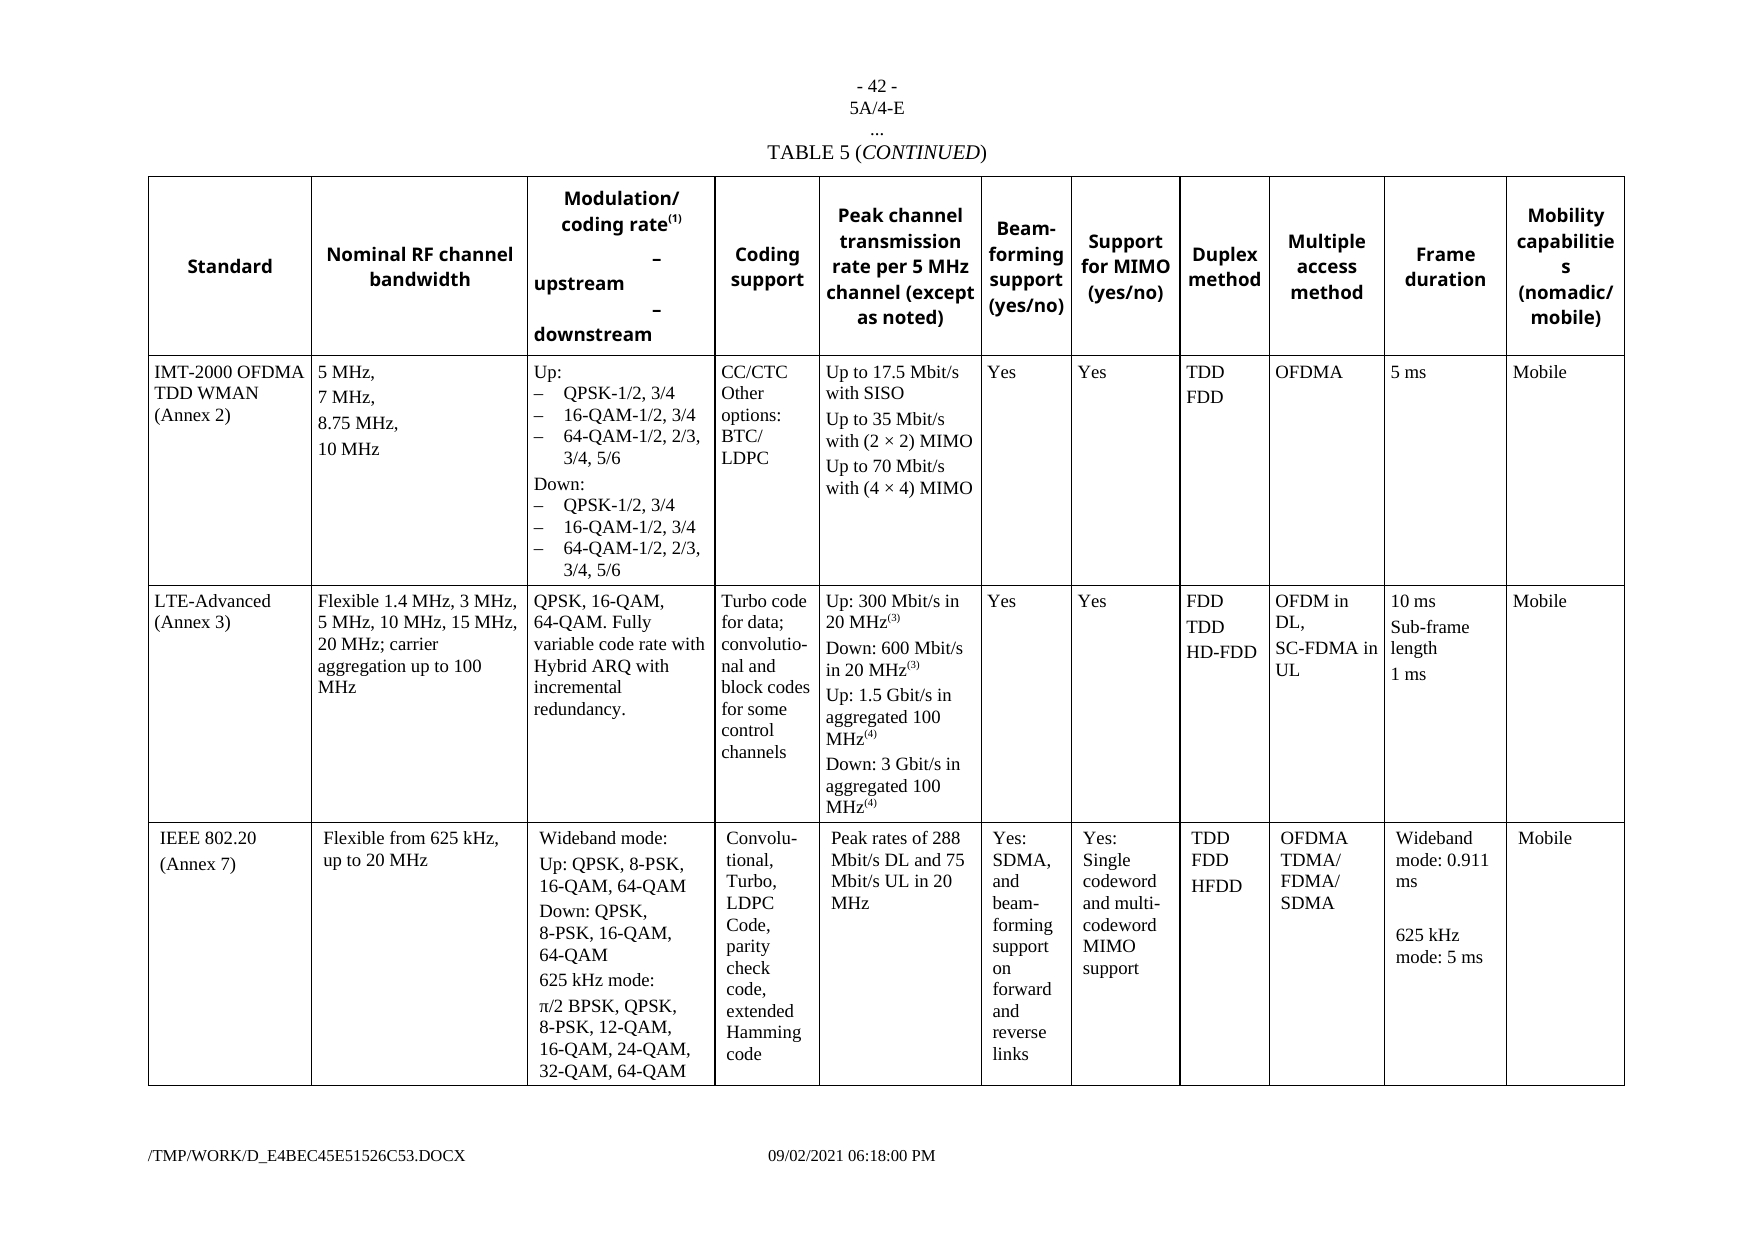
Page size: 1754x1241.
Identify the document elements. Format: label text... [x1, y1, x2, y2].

table_cell Yes: Single codeword and multi-codeword MIMO support [1072, 823, 1179, 1085]
table_header Coding support [716, 177, 819, 355]
table_cell TDD FDD [1181, 356, 1269, 584]
table_cell IEEE 802.20 (Annex 7) [149, 823, 311, 1085]
table_cell Mobile [1507, 356, 1624, 584]
table_header Standard [149, 177, 311, 355]
table_cell Up: 300 Mbit/s in 20 MHz(3) Down: 600 Mbit/s in 20 MHz(3) Up: 1.5 Gbit/s in aggregated 100 MHz(4) Down: 3 Gbit/s in aggregated 100 MHz(4) [820, 586, 981, 822]
table_header Mobility capabilities (nomadic/ mobile) [1507, 177, 1624, 355]
table_cell Yes [1072, 586, 1179, 822]
table_cell Mobile [1507, 823, 1624, 1085]
table_header Duplex method [1181, 177, 1269, 355]
table_cell 5 ms [1385, 356, 1506, 584]
table_cell FDD TDD HD-FDD [1181, 586, 1269, 822]
table_cell Flexible from 625 kHz, up to 20 MHz [312, 823, 527, 1085]
table_header Peak channel transmission rate per 5 MHz channel (except as noted) [820, 177, 981, 355]
table_cell Yes [982, 356, 1071, 584]
table_header Nominal RF channel bandwidth [312, 177, 527, 355]
table_cell 5 MHz, 7 MHz, 8.75 MHz, 10 MHz [312, 356, 527, 584]
table_cell 10 ms Sub-frame length 1 ms [1385, 586, 1506, 822]
table_cell Turbo code for data; convolutio-nal and block codes for some control channels [716, 586, 819, 822]
table_header Support for MIMO (yes/no) [1072, 177, 1179, 355]
table_cell LTE-Advanced (Annex 3) [149, 586, 311, 822]
table_header Frame duration [1385, 177, 1506, 355]
table_cell TDD FDD HFDD [1181, 823, 1269, 1085]
table_cell Wideband mode: 0.911 ms 625 kHz mode: 5 ms [1385, 823, 1506, 1085]
table_cell Up: – QPSK-1/2, 3/4 – 16-QAM-1/2, 3/4 – 64-QAM-1/2, 2/3, 3/4, 5/6 Down: – QPSK-1/2, 3/4 – 16-QAM-1/2, 3/4 – 64-QAM-1/2, 2/3, 3/4, 5/6 [528, 356, 714, 584]
table_cell Peak rates of 288 Mbit/s DL and 75 Mbit/s UL in 20 MHz [820, 823, 981, 1085]
table_header Modulation/ coding rate(1) – upstream – downstream [528, 177, 714, 355]
table_cell Wideband mode: Up: QPSK, 8-PSK, 16-QAM, 64-QAM Down: QPSK, 8-PSK, 16-QAM, 64-QAM 625 kHz mode: π/2 BPSK, QPSK, 8-PSK, 12-QAM, 16-QAM, 24-QAM, 32-QAM, 64-QAM [528, 823, 714, 1085]
table_cell Yes [982, 586, 1071, 822]
table_cell OFDMA [1270, 356, 1384, 584]
table_header Multiple access method [1270, 177, 1384, 355]
table_cell IMT-2000 OFDMA TDD WMAN (Annex 2) [149, 356, 311, 584]
table_cell Mobile [1507, 586, 1624, 822]
table_cell Yes [1072, 356, 1179, 584]
table_cell QPSK, 16-QAM, 64-QAM. Fully variable code rate with Hybrid ARQ with incremental redundancy. [528, 586, 714, 822]
table_cell Convolu-tional, Turbo, LDPC Code, parity check code, extended Hamming code [716, 823, 819, 1085]
table_header Beam-forming support (yes/no) [982, 177, 1071, 355]
table_cell CC/CTC Other options: BTC/ LDPC [716, 356, 819, 584]
table_cell OFDM in DL, SC-FDMA in UL [1270, 586, 1384, 822]
text TABLE 5 (continued) [148, 140, 1606, 164]
table_cell Up to 17.5 Mbit/s with SISO Up to 35 Mbit/s with (2 × 2) MIMO Up to 70 Mbit/s with (4 × 4) MIMO [820, 356, 981, 584]
table_cell OFDMA TDMA/ FDMA/ SDMA [1270, 823, 1384, 1085]
table_cell Yes: SDMA, and beam-forming support on forward and reverse links [982, 823, 1071, 1085]
table_cell Flexible 1.4 MHz, 3 MHz, 5 MHz, 10 MHz, 15 MHz, 20 MHz; carrier aggregation up to 100 MHz [312, 586, 527, 822]
